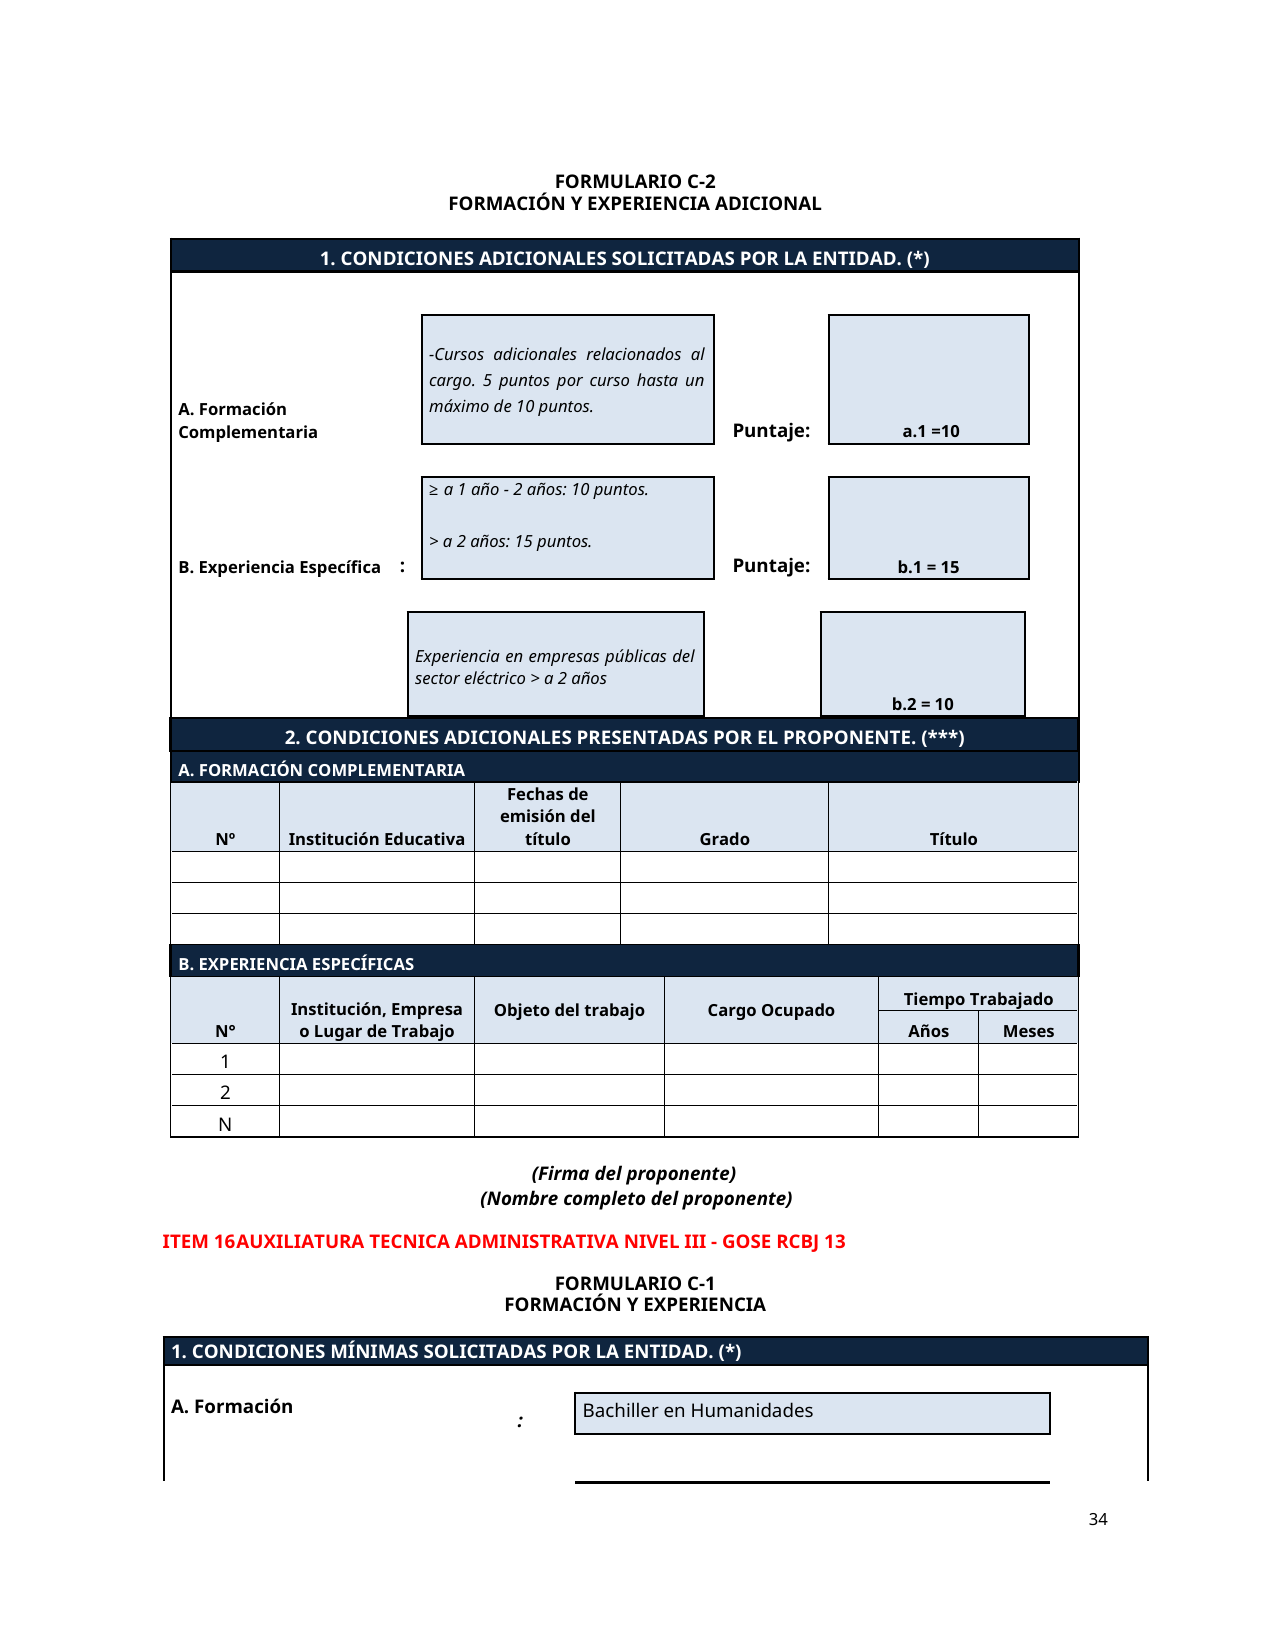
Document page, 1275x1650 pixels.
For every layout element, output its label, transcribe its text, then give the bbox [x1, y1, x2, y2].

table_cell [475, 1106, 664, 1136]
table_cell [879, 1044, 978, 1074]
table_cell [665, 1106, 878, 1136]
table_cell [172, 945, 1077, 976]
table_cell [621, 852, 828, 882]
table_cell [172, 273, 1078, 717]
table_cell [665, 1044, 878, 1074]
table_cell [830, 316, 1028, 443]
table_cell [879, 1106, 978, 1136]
text FORMULARIO C-1 [162, 1274, 1107, 1294]
text FORMACIÓN Y EXPERIENCIA [162, 1294, 1107, 1315]
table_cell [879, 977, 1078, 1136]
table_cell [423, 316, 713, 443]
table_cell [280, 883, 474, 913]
text (Nombre completo del proponente) [162, 1186, 1107, 1211]
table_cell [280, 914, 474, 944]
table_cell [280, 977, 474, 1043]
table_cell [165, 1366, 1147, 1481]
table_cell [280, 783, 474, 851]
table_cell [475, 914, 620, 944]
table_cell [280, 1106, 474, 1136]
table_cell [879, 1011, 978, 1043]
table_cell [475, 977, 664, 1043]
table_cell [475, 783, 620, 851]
text FORMULARIO C-2 [162, 168, 1107, 194]
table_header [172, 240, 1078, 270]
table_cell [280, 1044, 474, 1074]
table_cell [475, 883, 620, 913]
text FORMACIÓN Y EXPERIENCIA ADICIONAL [162, 194, 1107, 215]
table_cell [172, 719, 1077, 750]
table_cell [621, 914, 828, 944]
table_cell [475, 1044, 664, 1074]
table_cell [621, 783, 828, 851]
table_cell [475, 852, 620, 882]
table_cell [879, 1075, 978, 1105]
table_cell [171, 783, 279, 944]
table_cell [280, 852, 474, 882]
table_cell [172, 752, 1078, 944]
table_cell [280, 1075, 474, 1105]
text ITEM 16 AUXILIATURA TECNICA ADMINISTRATIVA NIVEL III - GOSE RCBJ 13 [162, 1232, 1107, 1253]
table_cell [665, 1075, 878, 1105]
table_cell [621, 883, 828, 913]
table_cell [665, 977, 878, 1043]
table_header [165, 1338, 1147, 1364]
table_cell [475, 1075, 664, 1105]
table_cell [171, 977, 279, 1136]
text (Firma del proponente) [162, 1160, 1107, 1186]
